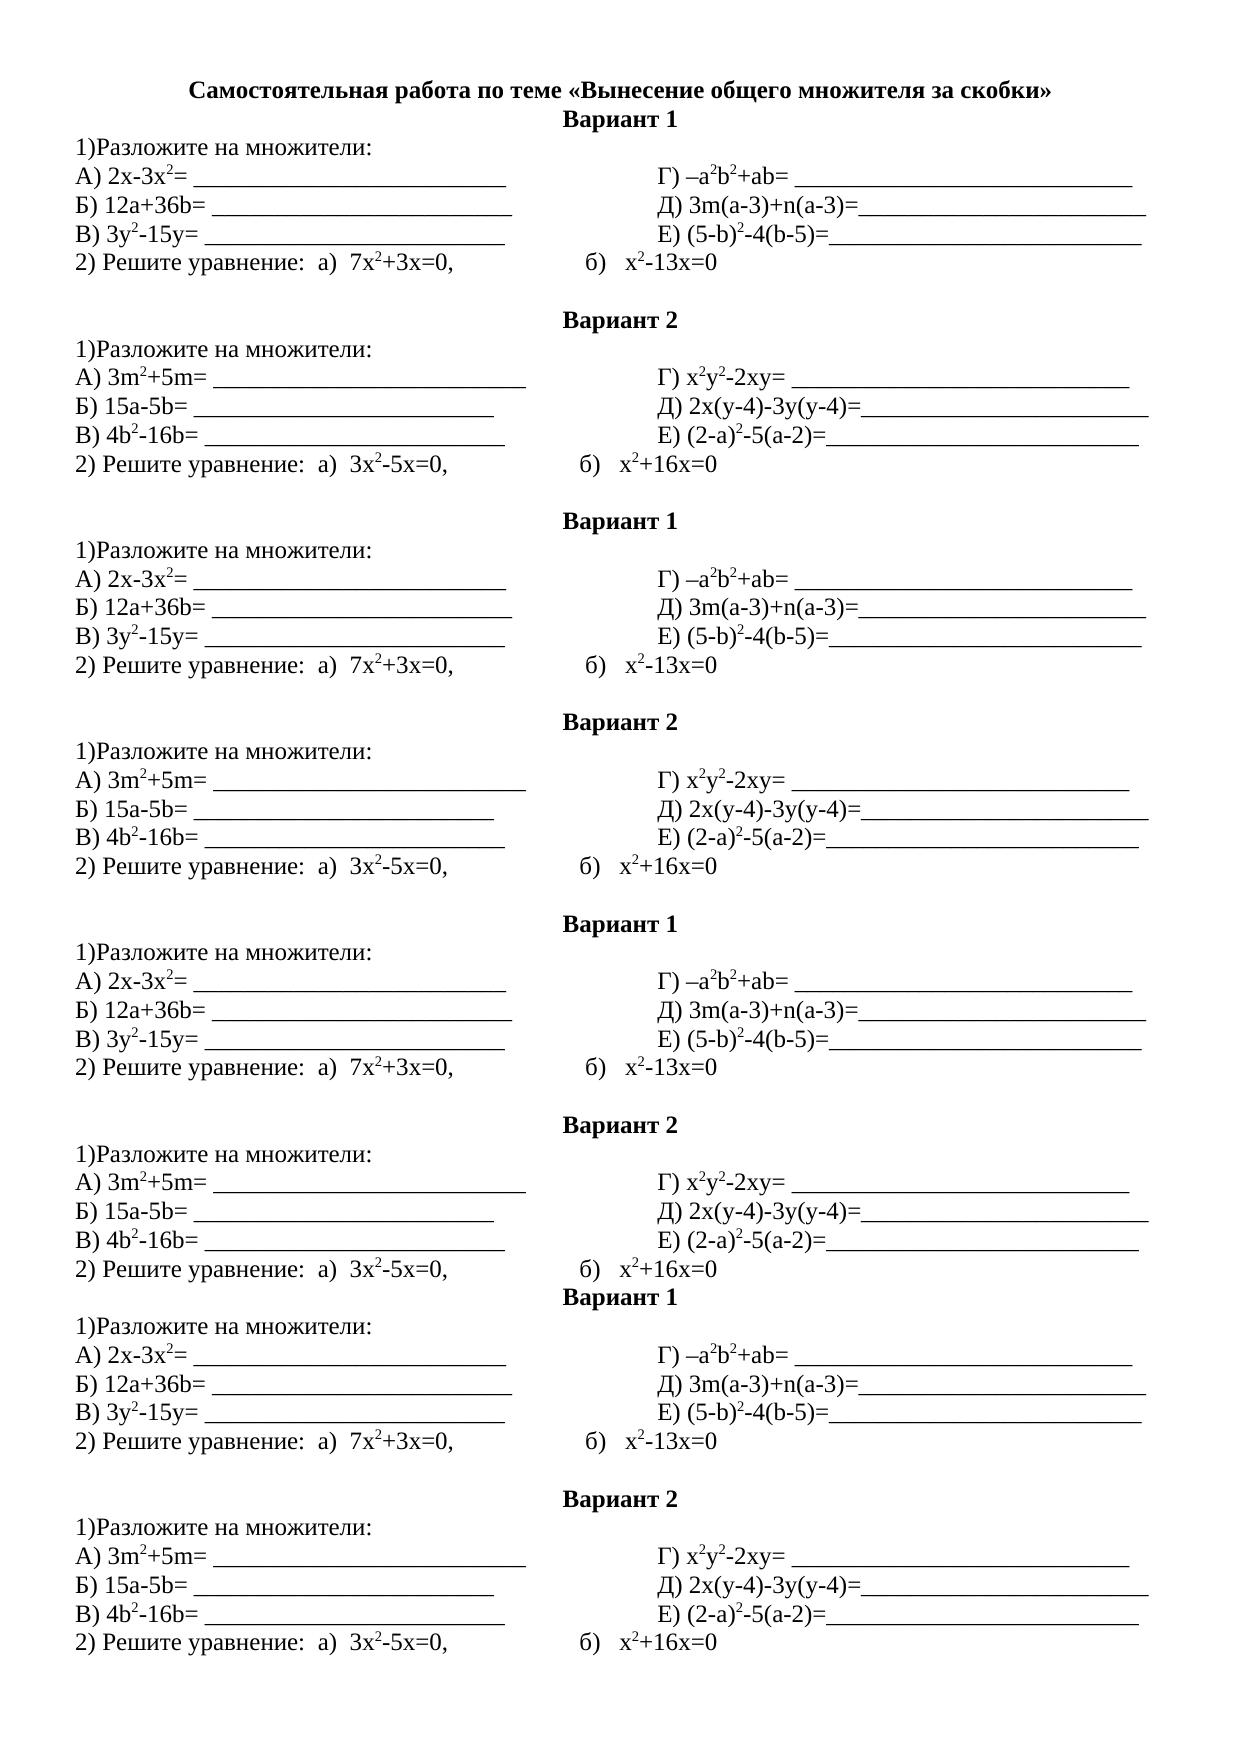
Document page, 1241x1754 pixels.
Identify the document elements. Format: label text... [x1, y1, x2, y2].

text Вариант 1 [75, 909, 1165, 937]
text Б) 12a+36b= ________________________ [75, 190, 583, 219]
text Б) 12a+36b= ________________________ [75, 1369, 583, 1397]
text Е) (2-a)2-5(a-2)=_________________________ [657, 420, 1165, 449]
text Д) 2x(y-4)-3y(y-4)=_______________________ [657, 794, 1165, 822]
text Г) –a2b2+ab= ___________________________ [657, 966, 1165, 995]
text В) 4b2-16b= ________________________ [75, 1599, 583, 1627]
text Вариант 1 [75, 1282, 1165, 1311]
text Б) 12a+36b= ________________________ [75, 592, 583, 621]
text Д) 3m(a-3)+n(a-3)=_______________________ [657, 592, 1165, 621]
text 2) Решите уравнение: а) 3x2-5x=0, б) x2+16x=0 [75, 449, 1165, 477]
text Е) (2-a)2-5(a-2)=_________________________ [657, 1599, 1165, 1627]
text 2) Решите уравнение: а) 3x2-5x=0, б) x2+16x=0 [75, 1254, 1165, 1282]
text Б) 15a-5b= ________________________ [75, 794, 583, 822]
text Г) –a2b2+ab= ___________________________ [657, 161, 1165, 190]
text 1)Разложите на множители: [75, 1139, 1165, 1167]
text Г) x2y2-2xy= ___________________________ [657, 1541, 1165, 1570]
text А) 3m2+5m= _________________________ [75, 1541, 583, 1570]
text Вариант 2 [75, 1484, 1165, 1512]
text А) 2x-3x2= _________________________ [75, 966, 583, 995]
text Е) (5-b)2-4(b-5)=_________________________ [657, 1397, 1165, 1426]
text 2) Решите уравнение: а) 7x2+3x=0, б) x2-13x=0 [75, 247, 1165, 276]
text Г) x2y2-2xy= ___________________________ [657, 765, 1165, 794]
text Г) x2y2-2xy= ___________________________ [657, 1167, 1165, 1196]
text 1)Разложите на множители: [75, 1512, 1165, 1541]
text Г) –a2b2+ab= ___________________________ [657, 1340, 1165, 1369]
text Е) (2-a)2-5(a-2)=_________________________ [657, 822, 1165, 851]
text В) 3y2-15y= ________________________ [75, 1024, 583, 1052]
text Е) (5-b)2-4(b-5)=_________________________ [657, 219, 1165, 247]
text В) 4b2-16b= ________________________ [75, 822, 583, 851]
text Г) –a2b2+ab= ___________________________ [657, 564, 1165, 592]
text А) 3m2+5m= _________________________ [75, 765, 583, 794]
text Б) 15a-5b= ________________________ [75, 1570, 583, 1599]
text Д) 3m(a-3)+n(a-3)=_______________________ [657, 995, 1165, 1024]
text Д) 2x(y-4)-3y(y-4)=_______________________ [657, 1196, 1165, 1225]
text В) 3y2-15y= ________________________ [75, 1397, 583, 1426]
text Вариант 2 [75, 1110, 1165, 1139]
text Д) 3m(a-3)+n(a-3)=_______________________ [657, 190, 1165, 219]
text В) 3y2-15y= ________________________ [75, 219, 583, 247]
text 1)Разложите на множители: [75, 535, 1165, 564]
text 2) Решите уравнение: а) 7x2+3x=0, б) x2-13x=0 [75, 1052, 1165, 1081]
text Самостоятельная работа по теме «Вынесение общего множителя за скобки» [75, 75, 1165, 104]
text Б) 15a-5b= ________________________ [75, 1196, 583, 1225]
text 1)Разложите на множители: [75, 1311, 1165, 1340]
text 2) Решите уравнение: а) 3x2-5x=0, б) x2+16x=0 [75, 851, 1165, 880]
text 2) Решите уравнение: а) 7x2+3x=0, б) x2-13x=0 [75, 1426, 1165, 1455]
text 2) Решите уравнение: а) 3x2-5x=0, б) x2+16x=0 [75, 1627, 1165, 1656]
text Вариант 2 [75, 707, 1165, 736]
text Вариант 2 [75, 305, 1165, 334]
text 2) Решите уравнение: а) 7x2+3x=0, б) x2-13x=0 [75, 650, 1165, 679]
text А) 3m2+5m= _________________________ [75, 1167, 583, 1196]
text А) 2x-3x2= _________________________ [75, 161, 583, 190]
text В) 4b2-16b= ________________________ [75, 1225, 583, 1254]
text 1)Разложите на множители: [75, 736, 1165, 765]
text 1)Разложите на множители: [75, 937, 1165, 966]
text Д) 3m(a-3)+n(a-3)=_______________________ [657, 1369, 1165, 1397]
text Е) (5-b)2-4(b-5)=_________________________ [657, 621, 1165, 650]
text Вариант 1 [75, 104, 1165, 132]
text А) 2x-3x2= _________________________ [75, 564, 583, 592]
text Б) 12a+36b= ________________________ [75, 995, 583, 1024]
text В) 4b2-16b= ________________________ [75, 420, 583, 449]
text В) 3y2-15y= ________________________ [75, 621, 583, 650]
text 1)Разложите на множители: [75, 132, 1165, 161]
text А) 3m2+5m= _________________________ [75, 362, 583, 391]
text Б) 15a-5b= ________________________ [75, 391, 583, 420]
text 1)Разложите на множители: [75, 334, 1165, 362]
text Д) 2x(y-4)-3y(y-4)=_______________________ [657, 391, 1165, 420]
text Е) (2-a)2-5(a-2)=_________________________ [657, 1225, 1165, 1254]
text Г) x2y2-2xy= ___________________________ [657, 362, 1165, 391]
text Вариант 1 [75, 506, 1165, 535]
text А) 2x-3x2= _________________________ [75, 1340, 583, 1369]
text Д) 2x(y-4)-3y(y-4)=_______________________ [657, 1570, 1165, 1599]
text Е) (5-b)2-4(b-5)=_________________________ [657, 1024, 1165, 1052]
